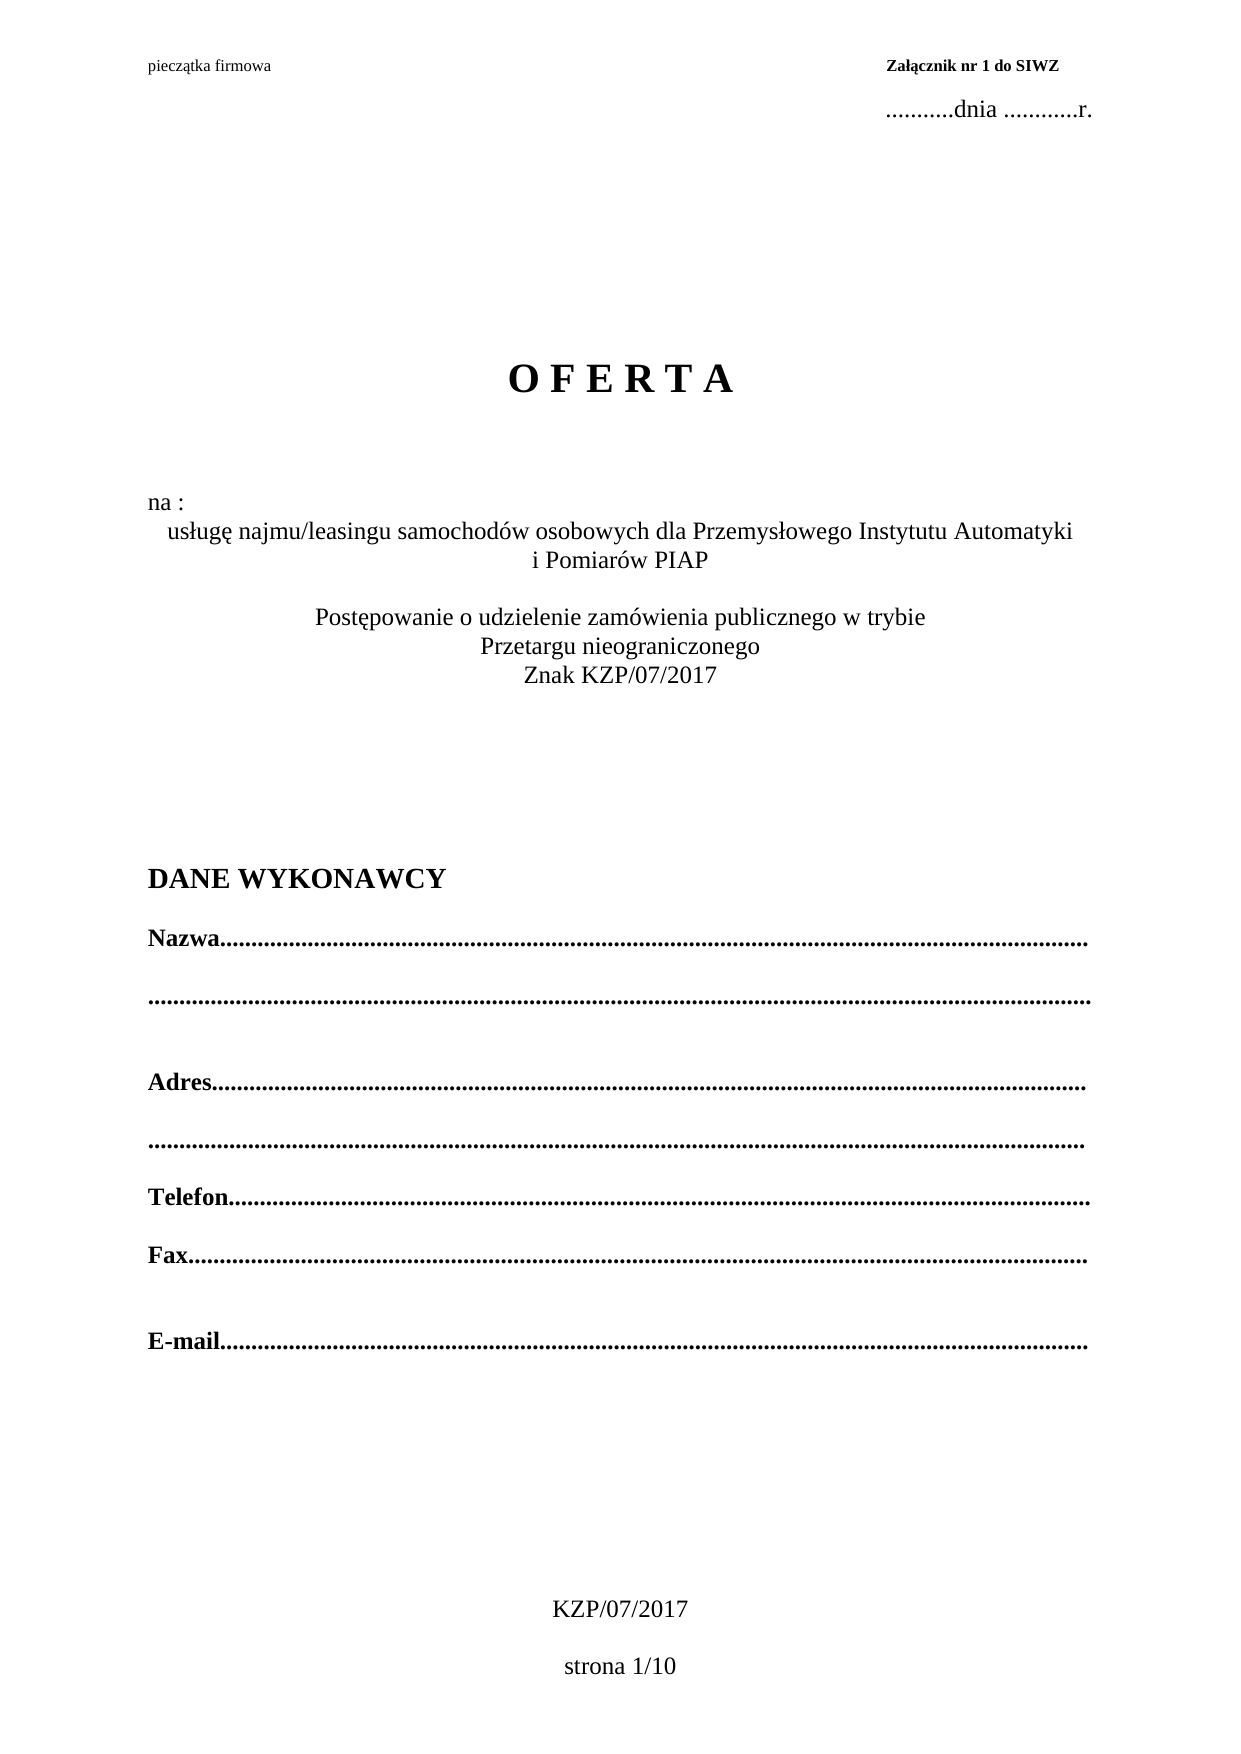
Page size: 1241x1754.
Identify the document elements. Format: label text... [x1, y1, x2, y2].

text ...................................................................................................................................................... [148, 1125, 1093, 1153]
text Znak KZP/07/2017 [148, 660, 1093, 689]
text Adres............................................................................................................................................ [148, 1067, 1093, 1096]
subtitle DANE WYKONAWCY [148, 861, 1093, 895]
text Nazwa........................................................................................................................................... [148, 923, 1093, 952]
text pieczątka firmowa Załącznik nr 1 do SIWZ [148, 56, 1093, 75]
subtitle O F E R T A [148, 353, 1093, 401]
text Fax................................................................................................................................................ [148, 1240, 1093, 1268]
text Przetargu nieograniczonego [148, 631, 1093, 660]
text ....................................................................................................................................................... [148, 981, 1093, 1010]
text E-mail........................................................................................................................................... [148, 1326, 1093, 1355]
text Postępowanie o udzielenie zamówienia publicznego w trybie [148, 602, 1093, 631]
text na : [148, 487, 1093, 516]
text ...........dnia ............r. [148, 94, 1093, 123]
text Telefon.......................................................................................................................................... [148, 1182, 1093, 1211]
text usługę najmu/leasingu samochodów osobowych dla Przemysłowego Instytutu Automatyki i Pomiarów PIAP [148, 516, 1093, 574]
